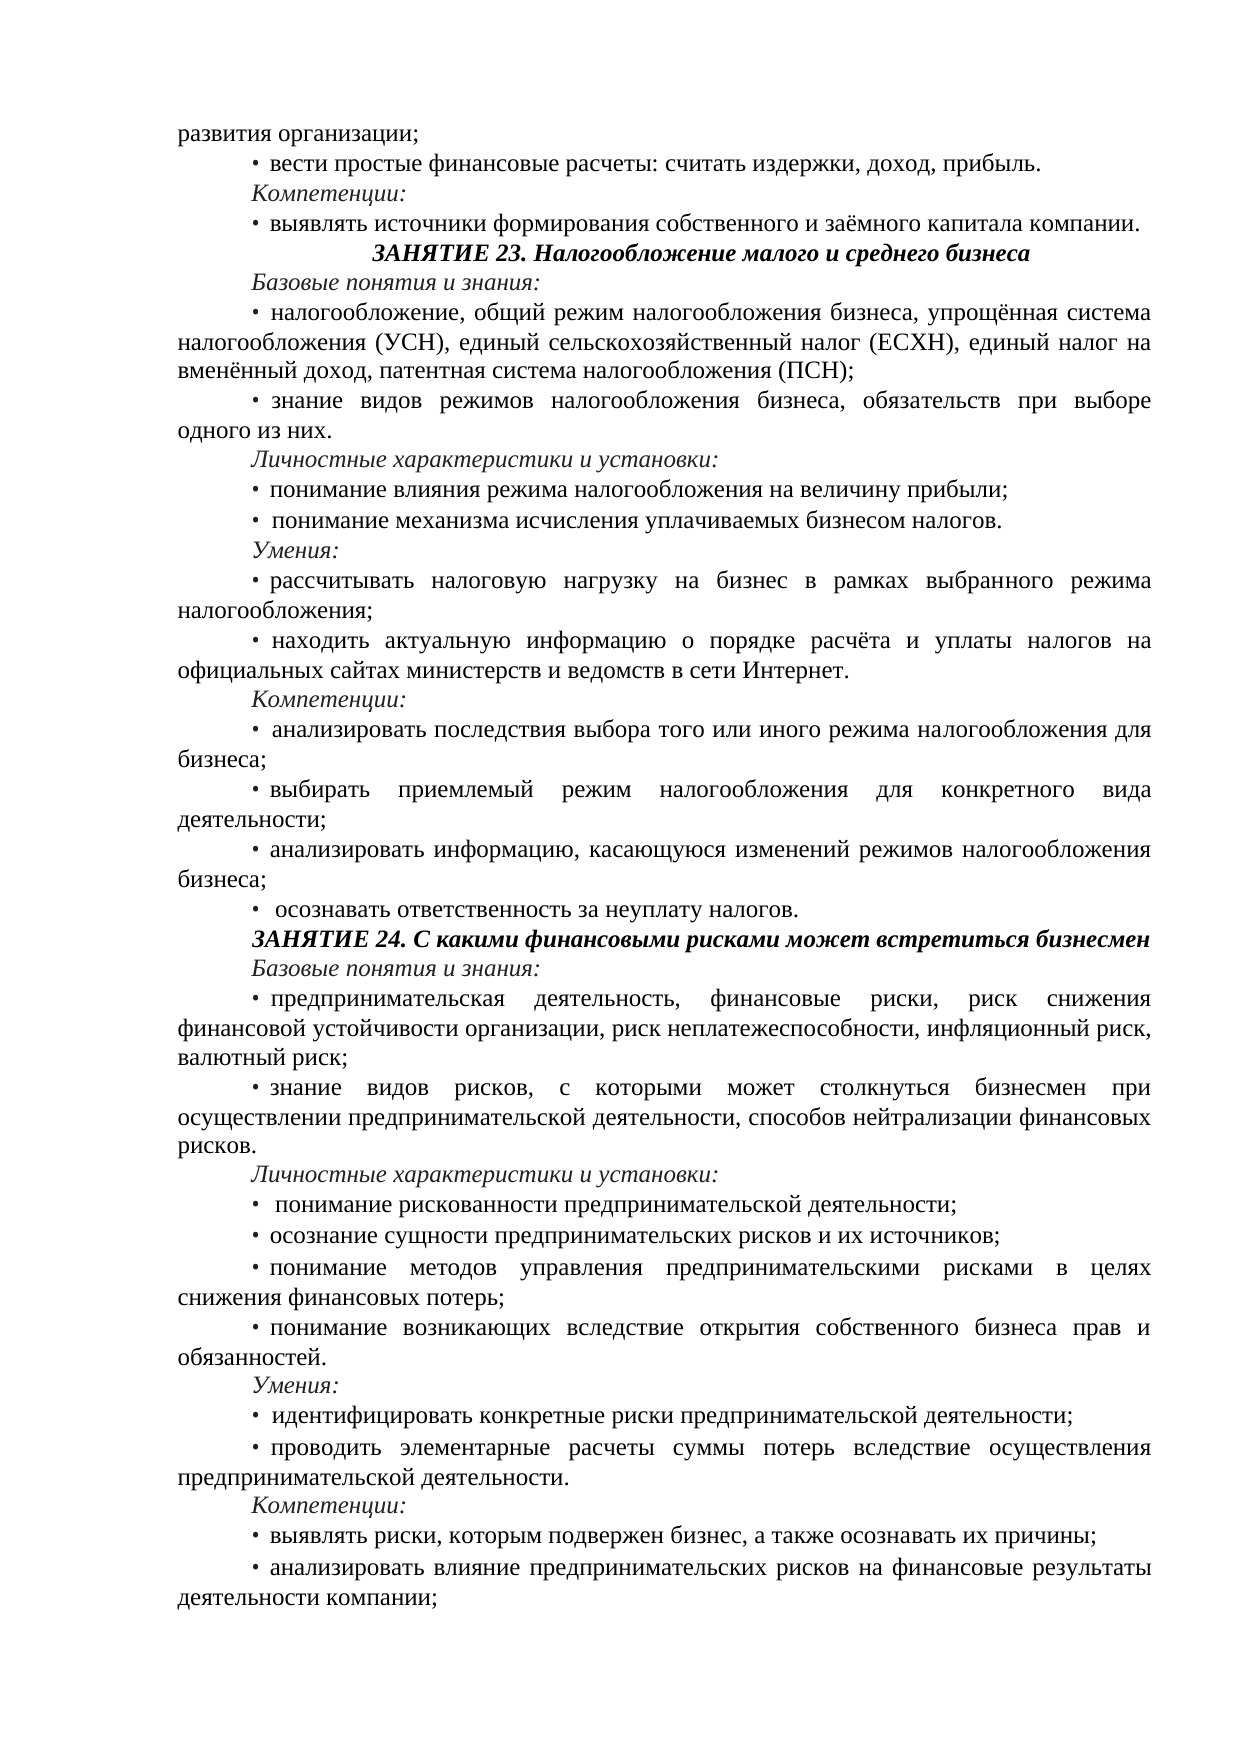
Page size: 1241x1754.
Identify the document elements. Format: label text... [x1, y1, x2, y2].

text Личностные характеристики и установки: [177, 444, 1152, 473]
list знание видов режимов налогообложения бизнеса, обязательств при выборе одного из них. [177, 384, 1152, 444]
list анализировать информацию, касающуюся изменений режимов налогообложения бизнеса; [177, 833, 1152, 893]
list анализировать последствия выбора того или иного режима налогообложения для бизнеса; [177, 713, 1152, 773]
list знание видов рисков, с которыми может столкнуться бизнесмен при осуществлении предпринимательской деятельности, способов нейтрализации финансовых рисков. [177, 1071, 1152, 1159]
list проводить элементарные расчеты суммы потерь вследствие осуществления предпринимательской деятельности. [177, 1431, 1152, 1491]
text Умения: [177, 536, 1152, 564]
list находить актуальную информацию о порядке расчёта и уплаты налогов на официальных сайтах министерств и ведомств в сети Интернет. [177, 624, 1152, 684]
text ЗАНЯТИЕ 23. Налогообложение малого и среднего бизнеса [177, 238, 1152, 267]
list понимание рискованности предпринимательской деятельности; [177, 1188, 1152, 1219]
text Личностные характеристики и установки: [177, 1159, 1152, 1188]
list идентифицировать конкретные риски предпринимательской деятельности; [177, 1399, 1152, 1431]
list понимание методов управления предпринимательскими рисками в целях снижения финансовых потерь; [177, 1251, 1152, 1311]
list рассчитывать налоговую нагрузку на бизнес в рамках выбранного режима налогообложения; [177, 564, 1152, 624]
list предпринимательская деятельность, финансовые риски, риск снижения финансовой устойчивости организации, риск неплатежеспособности, инфляционный риск, валютный риск; [177, 982, 1152, 1071]
list понимание механизма исчисления уплачиваемых бизнесом налогов. [177, 504, 1152, 536]
list понимание возникающих вследствие открытия собственного бизнеса прав и обязанностей. [177, 1311, 1152, 1371]
list осознавать ответственность за неуплату налогов. [177, 893, 1152, 924]
text Компетенции: [177, 684, 1152, 713]
list выявлять источники формирования собственного и заёмного капитала компании. [177, 207, 1152, 238]
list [177, 118, 1152, 147]
list выбирать приемлемый режим налогообложения для конкретного вида деятельности; [177, 773, 1152, 833]
list понимание влияния режима налогообложения на величину прибыли; [177, 473, 1152, 504]
list вести простые финансовые расчеты: считать издержки, доход, прибыль. [177, 147, 1152, 178]
text Базовые понятия и знания: [177, 953, 1152, 982]
text Умения: [177, 1371, 1152, 1399]
list выявлять риски, которым подвержен бизнес, а также осознавать их причины; [177, 1519, 1152, 1551]
text Компетенции: [177, 178, 1152, 207]
text Компетенции: [177, 1491, 1152, 1519]
text ЗАНЯТИЕ 24. С какими финансовыми рисками может встретиться бизнесмен [177, 924, 1152, 953]
list анализировать влияние предпринимательских рисков на финансовые результаты деятельности компании; [177, 1551, 1152, 1611]
list налогообложение, общий режим налогообложения бизнеса, упрощённая система налогообложения (УСН), единый сельскохозяйственный налог (ЕСХН), единый налог на вменённый доход, патентная система налогообложения (ПСН); [177, 296, 1152, 384]
list осознание сущности предпринимательских рисков и их источников; [177, 1219, 1152, 1251]
text Базовые понятия и знания: [177, 267, 1152, 296]
